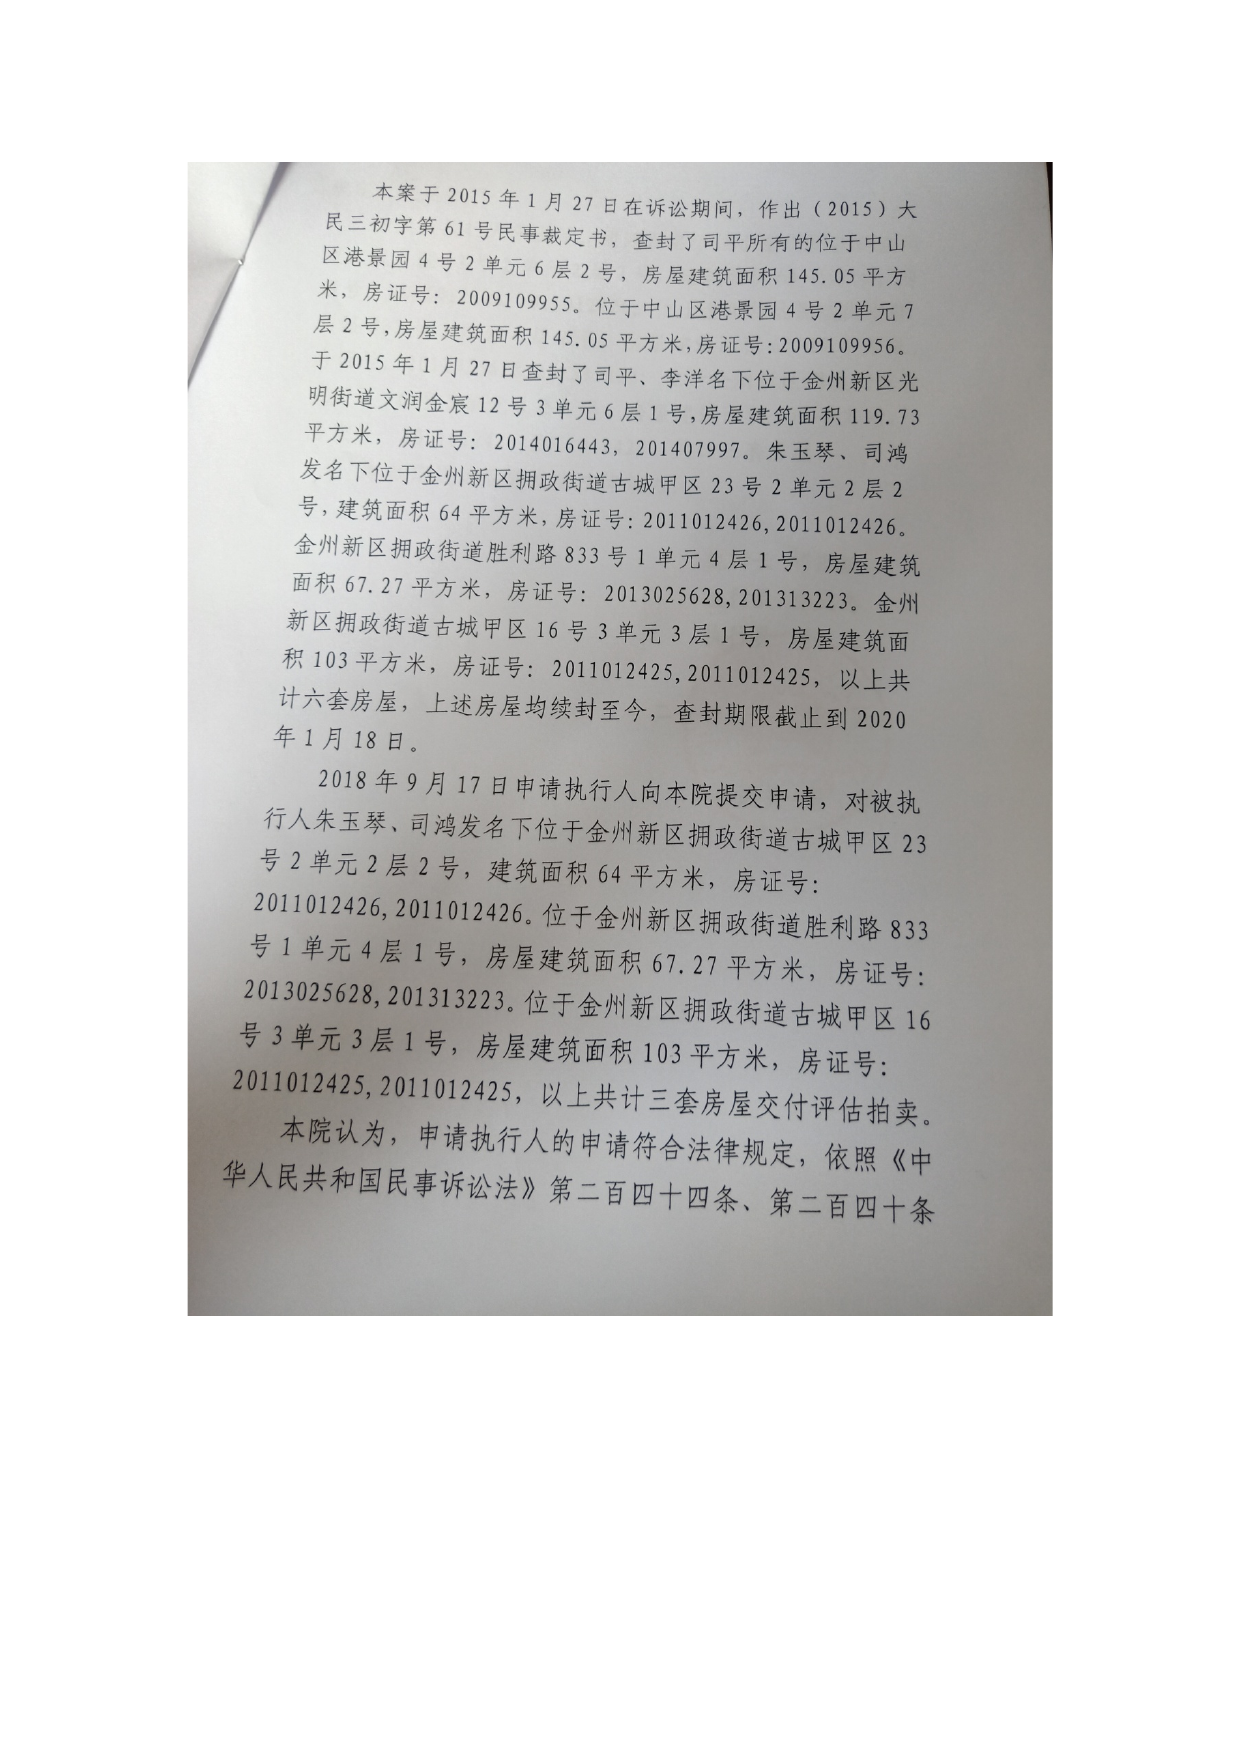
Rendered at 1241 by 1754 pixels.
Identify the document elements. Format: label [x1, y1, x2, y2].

picture [187, 162, 1053, 1316]
